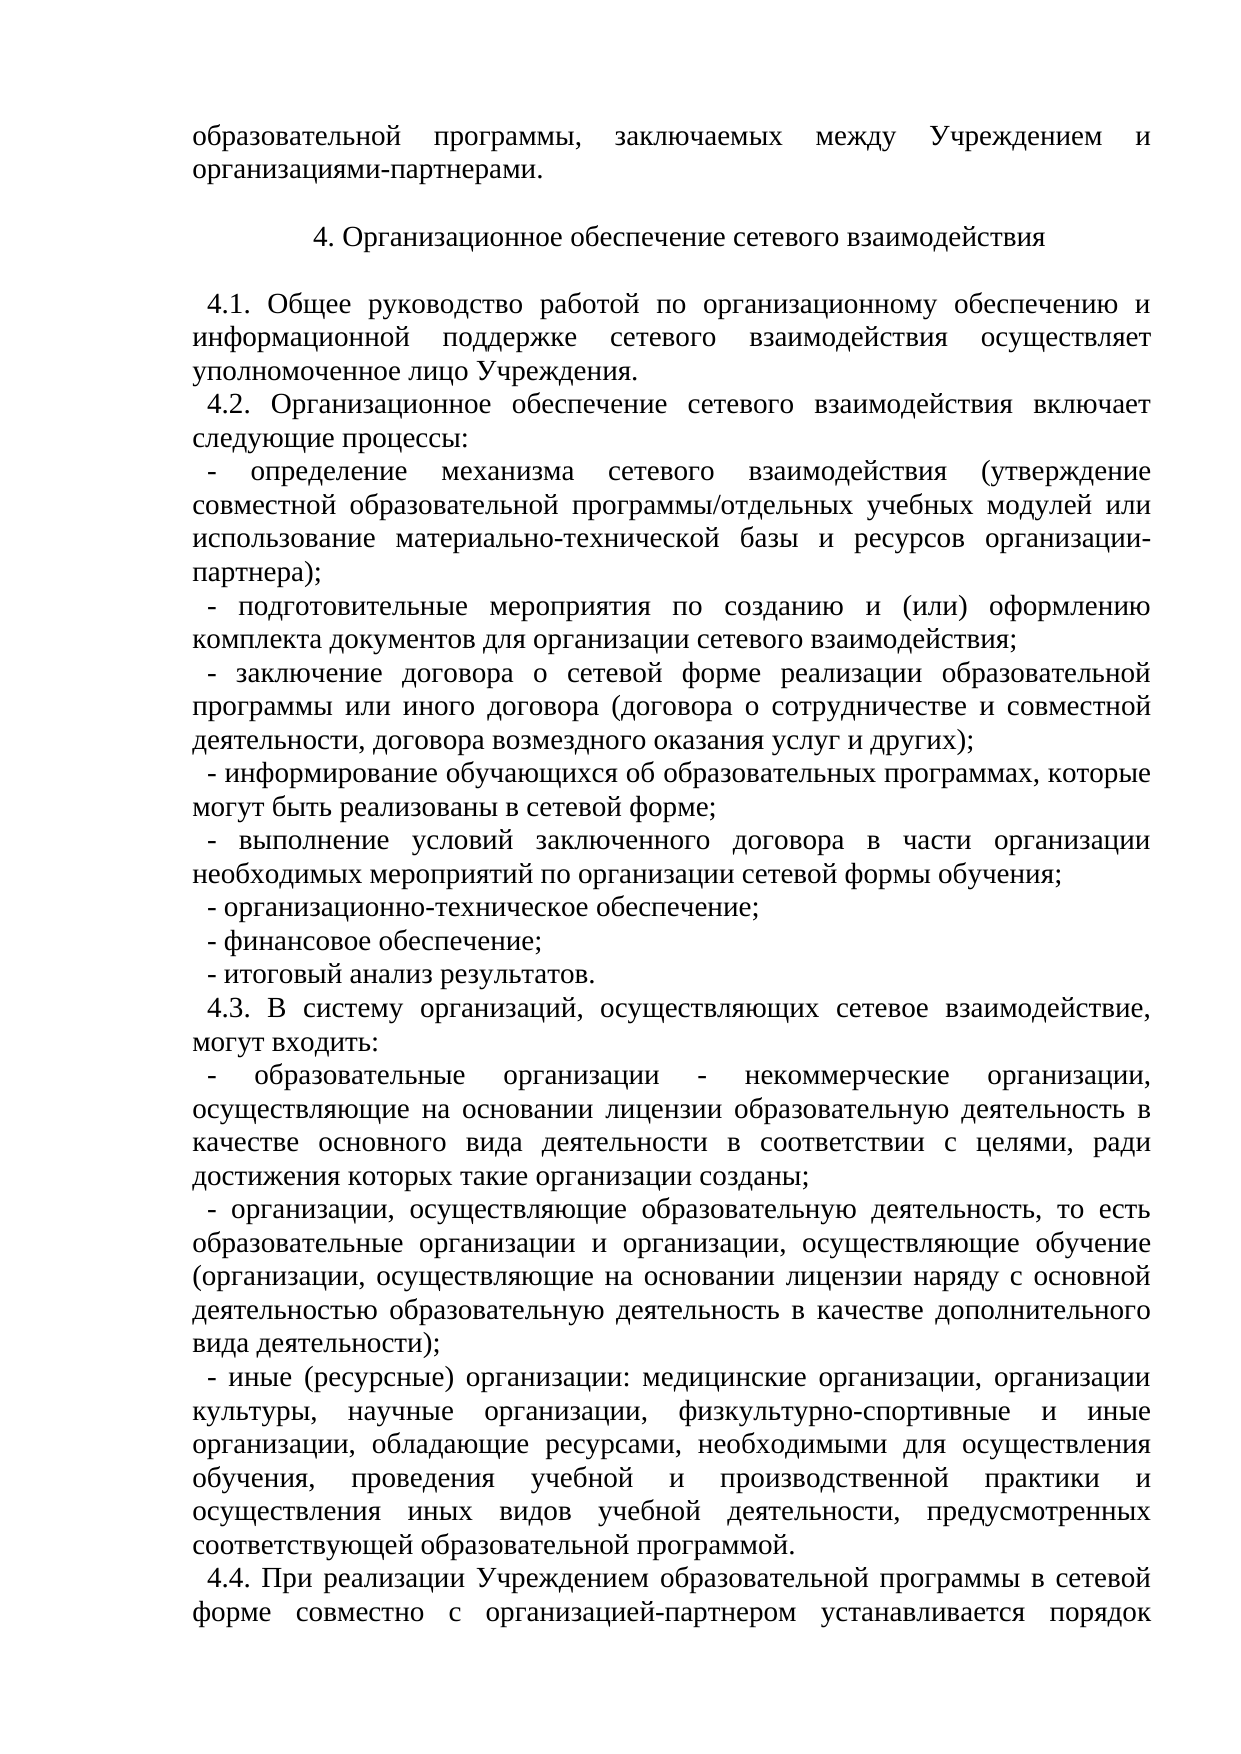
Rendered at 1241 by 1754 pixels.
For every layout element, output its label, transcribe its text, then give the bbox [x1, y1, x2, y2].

text - итоговый анализ результатов. [192, 957, 1152, 990]
text - определение механизма сетевого взаимодействия (утверждение совместной образовательной программы/отдельных учебных модулей или использование материально-технической базы и ресурсов организации-партнера); [192, 453, 1152, 588]
text 4.1. Общее руководство работой по организационному обеспечению и информационной поддержке сетевого взаимодействия осуществляет уполномоченное лицо Учреждения. [192, 286, 1152, 386]
text - заключение договора о сетевой форме реализации образовательной программы или иного договора (договора о сотрудничестве и совместной деятельности, договора возмездного оказания услуг и других); [192, 655, 1152, 755]
text - финансовое обеспечение; [192, 923, 1152, 957]
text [192, 118, 1152, 185]
text 4. Организационное обеспечение сетевого взаимодействия [192, 219, 1152, 252]
text - выполнение условий заключенного договора в части организации необходимых мероприятий по организации сетевой формы обучения; [192, 822, 1152, 889]
text - организации, осуществляющие образовательную деятельность, то есть образовательные организации и организации, осуществляющие обучение (организации, осуществляющие на основании лицензии наряду с основной деятельностью образовательную деятельность в качестве дополнительного вида деятельности); [192, 1191, 1152, 1359]
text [192, 1560, 1152, 1627]
text 4.3. В систему организаций, осуществляющих сетевое взаимодействие, могут входить: [192, 990, 1152, 1057]
text 4.2. Организационное обеспечение сетевого взаимодействия включает следующие процессы: [192, 386, 1152, 453]
text - образовательные организации - некоммерческие организации, осуществляющие на основании лицензии образовательную деятельность в качестве основного вида деятельности в соответствии с целями, ради достижения которых такие организации созданы; [192, 1057, 1152, 1191]
text - организационно-техническое обеспечение; [192, 889, 1152, 923]
text - подготовительные мероприятия по созданию и (или) оформлению комплекта документов для организации сетевого взаимодействия; [192, 588, 1152, 655]
text - иные (ресурсные) организации: медицинские организации, организации культуры, научные организации, физкультурно-спортивные и иные организации, обладающие ресурсами, необходимыми для осуществления обучения, проведения учебной и производственной практики и осуществления иных видов учебной деятельности, предусмотренных соответствующей образовательной программой. [192, 1359, 1152, 1560]
text - информирование обучающихся об образовательных программах, которые могут быть реализованы в сетевой форме; [192, 755, 1152, 822]
